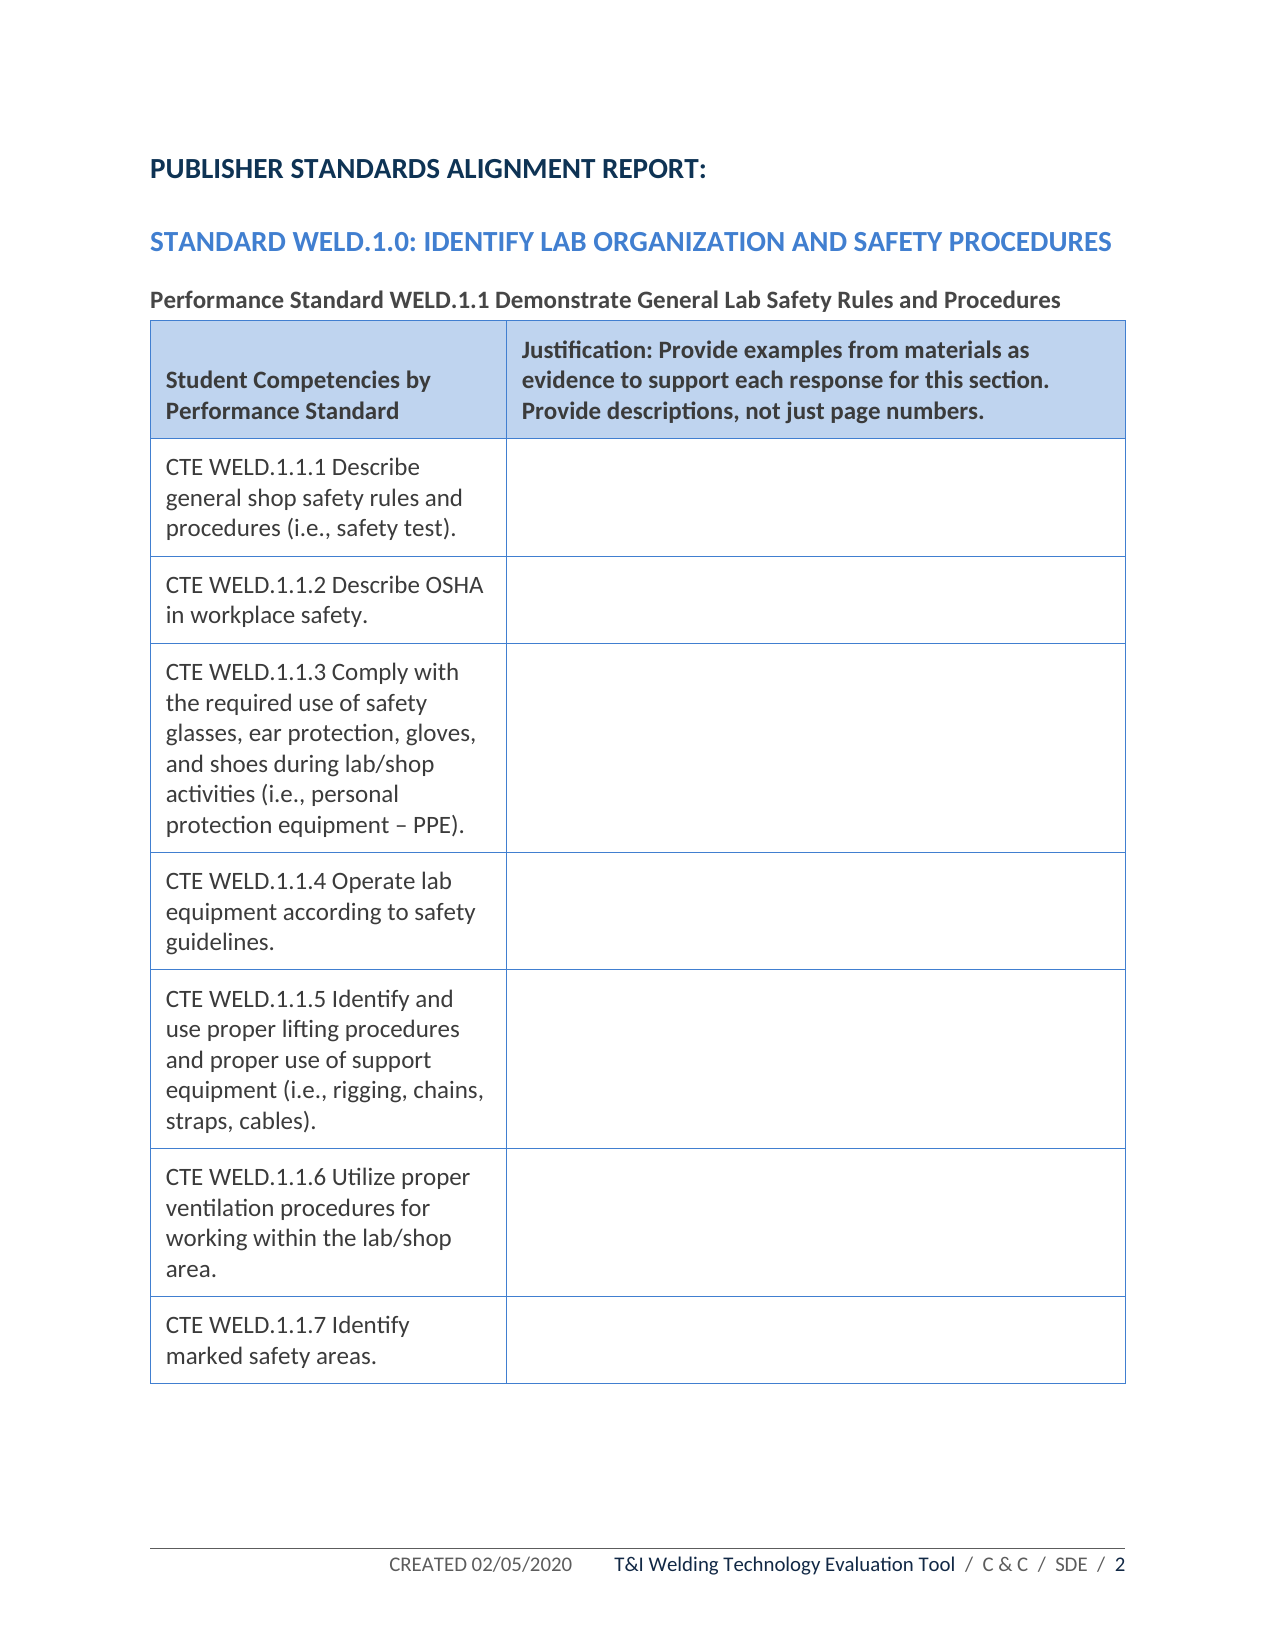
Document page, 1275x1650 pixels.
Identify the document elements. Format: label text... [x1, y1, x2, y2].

subtitle Standard WELD.1.0: Identify Lab Organization and Safety Procedures [150, 223, 1125, 259]
table_cell CTE WELD.1.1.5 Identify and use proper lifting procedures and proper use of support equipment (i.e., rigging, chains, straps, cables). [151, 970, 506, 1148]
table_cell CTE WELD.1.1.6 Utilize proper ventilation procedures for working within the lab/shop area. [151, 1149, 506, 1296]
table_cell CTE WELD.1.1.1 Describe general shop safety rules and procedures (i.e., safety test). [151, 439, 506, 556]
table_cell CTE WELD.1.1.3 Comply with the required use of safety glasses, ear protection, gloves, and shoes during lab/shop activities (i.e., personal protection equipment – PPE). [151, 644, 506, 852]
table_cell [507, 1297, 1125, 1383]
table_cell [507, 439, 1125, 556]
table_cell [507, 557, 1125, 643]
table_header Justification: Provide examples from materials as evidence to support each response for this section. Provide descriptions, not just page numbers. [507, 321, 1125, 438]
subtitle Publisher STANDARDS ALIGNMENT Report: [150, 150, 1125, 186]
table_cell [507, 644, 1125, 852]
table_cell [507, 970, 1125, 1148]
table_cell CTE WELD.1.1.7 Identify marked safety areas. [151, 1297, 506, 1383]
subtitle Performance Standard WELD.1.1 Demonstrate General Lab Safety Rules and Procedures [150, 284, 1125, 314]
table_cell CTE WELD.1.1.2 Describe OSHA in workplace safety. [151, 557, 506, 643]
table_cell CTE WELD.1.1.4 Operate lab equipment according to safety guidelines. [151, 853, 506, 969]
table_cell [507, 1149, 1125, 1296]
table_header Student Competencies by Performance Standard [151, 321, 506, 438]
table_cell [507, 853, 1125, 969]
